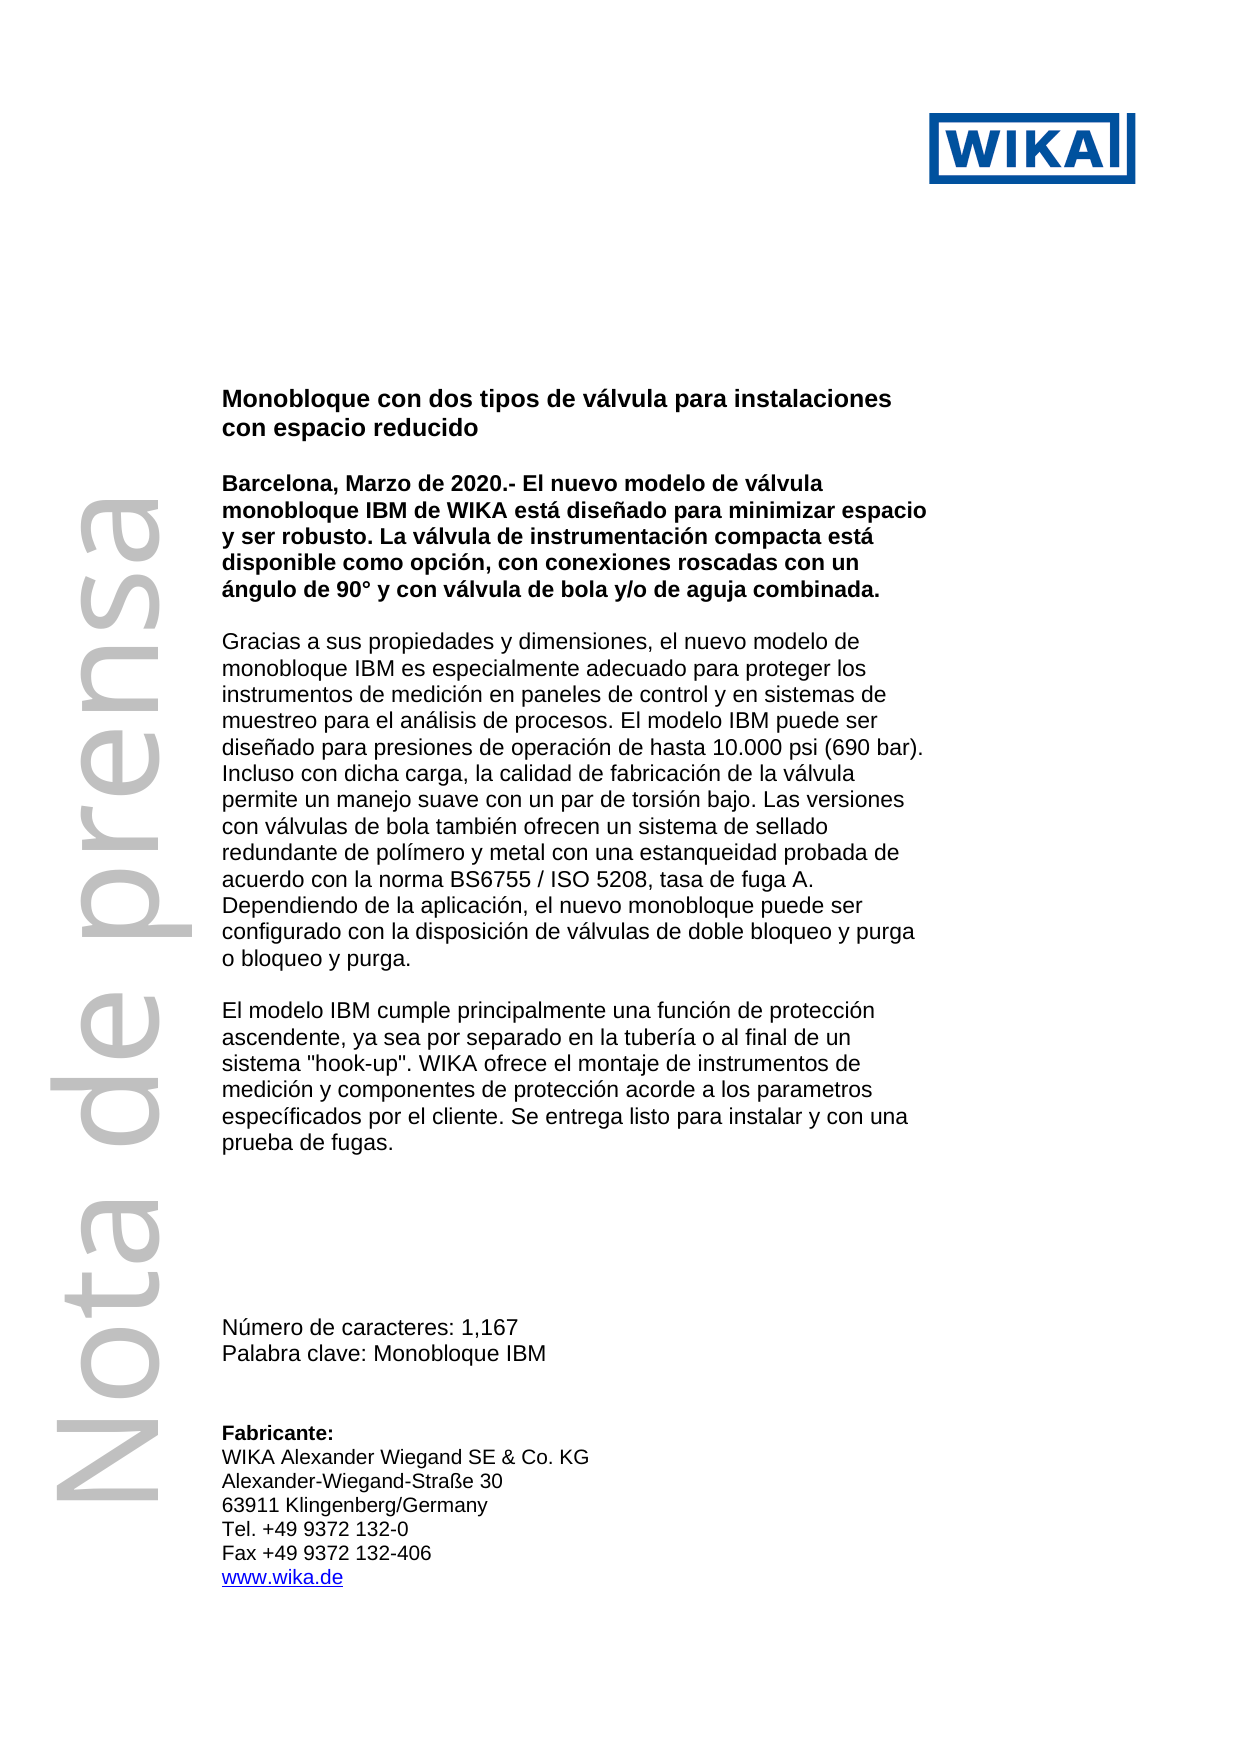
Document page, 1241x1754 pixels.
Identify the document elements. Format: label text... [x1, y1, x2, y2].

text Número de caracteres: 1,167 [222, 1313, 930, 1340]
text Barcelona, Marzo de 2020.- El nuevo modelo de válvula monobloque IBM de WIKA está diseñado para minimizar espacio y ser robusto. La válvula de instrumentación compacta está disponible como opción, con conexiones roscadas con un ángulo de 90° y con válvula de bola y/o de aguja combinada. [222, 470, 930, 602]
text WIKA Alexander Wiegand SE & Co. KG [222, 1445, 930, 1469]
text Alexander-Wiegand-Straße 30 [222, 1469, 930, 1493]
text 63911 Klingenberg/Germany [222, 1493, 930, 1517]
text Palabra clave: Monobloque IBM [222, 1340, 930, 1373]
text Fabricante: [222, 1421, 930, 1445]
text Fax +49 9372 132-406 [222, 1541, 930, 1565]
text Monobloque con dos tipos de válvula para instalaciones con espacio reducido [222, 384, 930, 441]
text www.wika.de [222, 1565, 930, 1589]
text Gracias a sus propiedades y dimensiones, el nuevo modelo de monobloque IBM es especialmente adecuado para proteger los instrumentos de medición en paneles de control y en sistemas de muestreo para el análisis de procesos. El modelo IBM puede ser diseñado para presiones de operación de hasta 10.000 psi (690 bar). Incluso con dicha carga, la calidad de fabricación de la válvula permite un manejo suave con un par de torsión bajo. Las versiones con válvulas de bola también ofrecen un sistema de sellado redundante de polímero y metal con una estanqueidad probada de acuerdo con la norma BS6755 / ISO 5208, tasa de fuga A. Dependiendo de la aplicación, el nuevo monobloque puede ser configurado con la disposición de válvulas de doble bloqueo y purga o bloqueo y purga. [222, 628, 930, 971]
picture [929, 113, 1136, 184]
text Tel. +49 9372 132-0 [222, 1517, 930, 1541]
text El modelo IBM cumple principalmente una función de protección ascendente, ya sea por separado en la tubería o al final de un sistema "hook-up". WIKA ofrece el montaje de instrumentos de medición y componentes de protección acorde a los parametros específicados por el cliente. Se entrega listo para instalar y con una prueba de fugas. [222, 997, 930, 1155]
